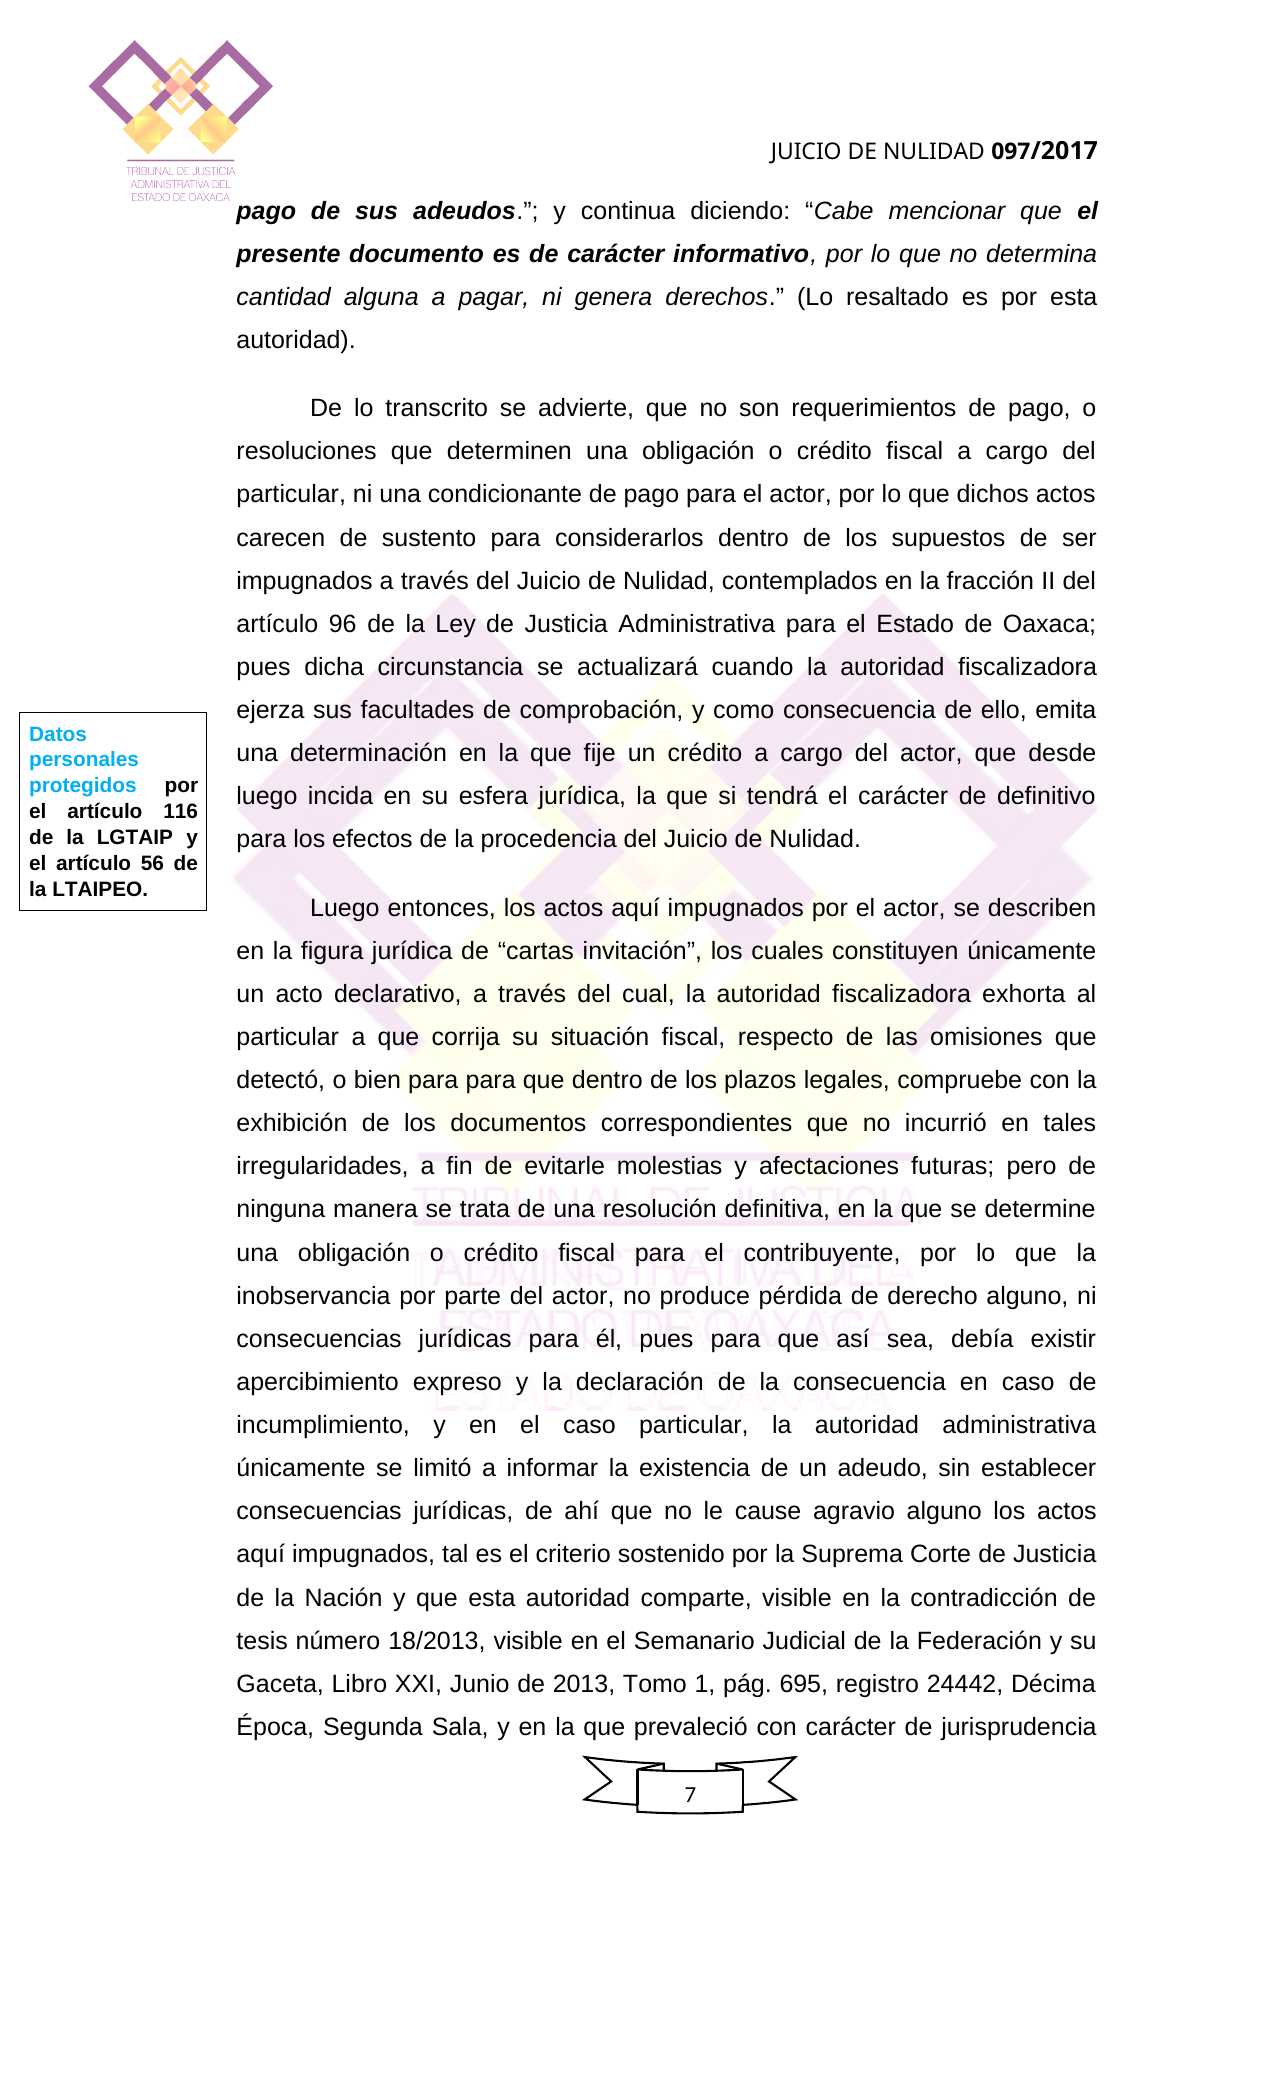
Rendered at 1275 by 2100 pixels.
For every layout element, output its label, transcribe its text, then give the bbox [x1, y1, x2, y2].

text De lo transcrito se advierte, que no son requerimientos de pago, o resoluciones que determinen una obligación o crédito fiscal a cargo del particular, ni una condicionante de pago para el actor, por lo que dichos actos carecen de sustento para considerarlos dentro de los supuestos de ser impugnados a través del Juicio de Nulidad, contemplados en la fracción II del artículo 96 de la Ley de Justicia Administrativa para el Estado de Oaxaca; pues dicha circunstancia se actualizará cuando la autoridad fiscalizadora ejerza sus facultades de comprobación, y como consecuencia de ello, emita una determinación en la que fije un crédito a cargo del actor, que desde luego incida en su esfera jurídica, la que si tendrá el carácter de definitivo para los efectos de la procedencia del Juicio de Nulidad. [236, 393, 1098, 853]
picture [88, 40, 273, 201]
